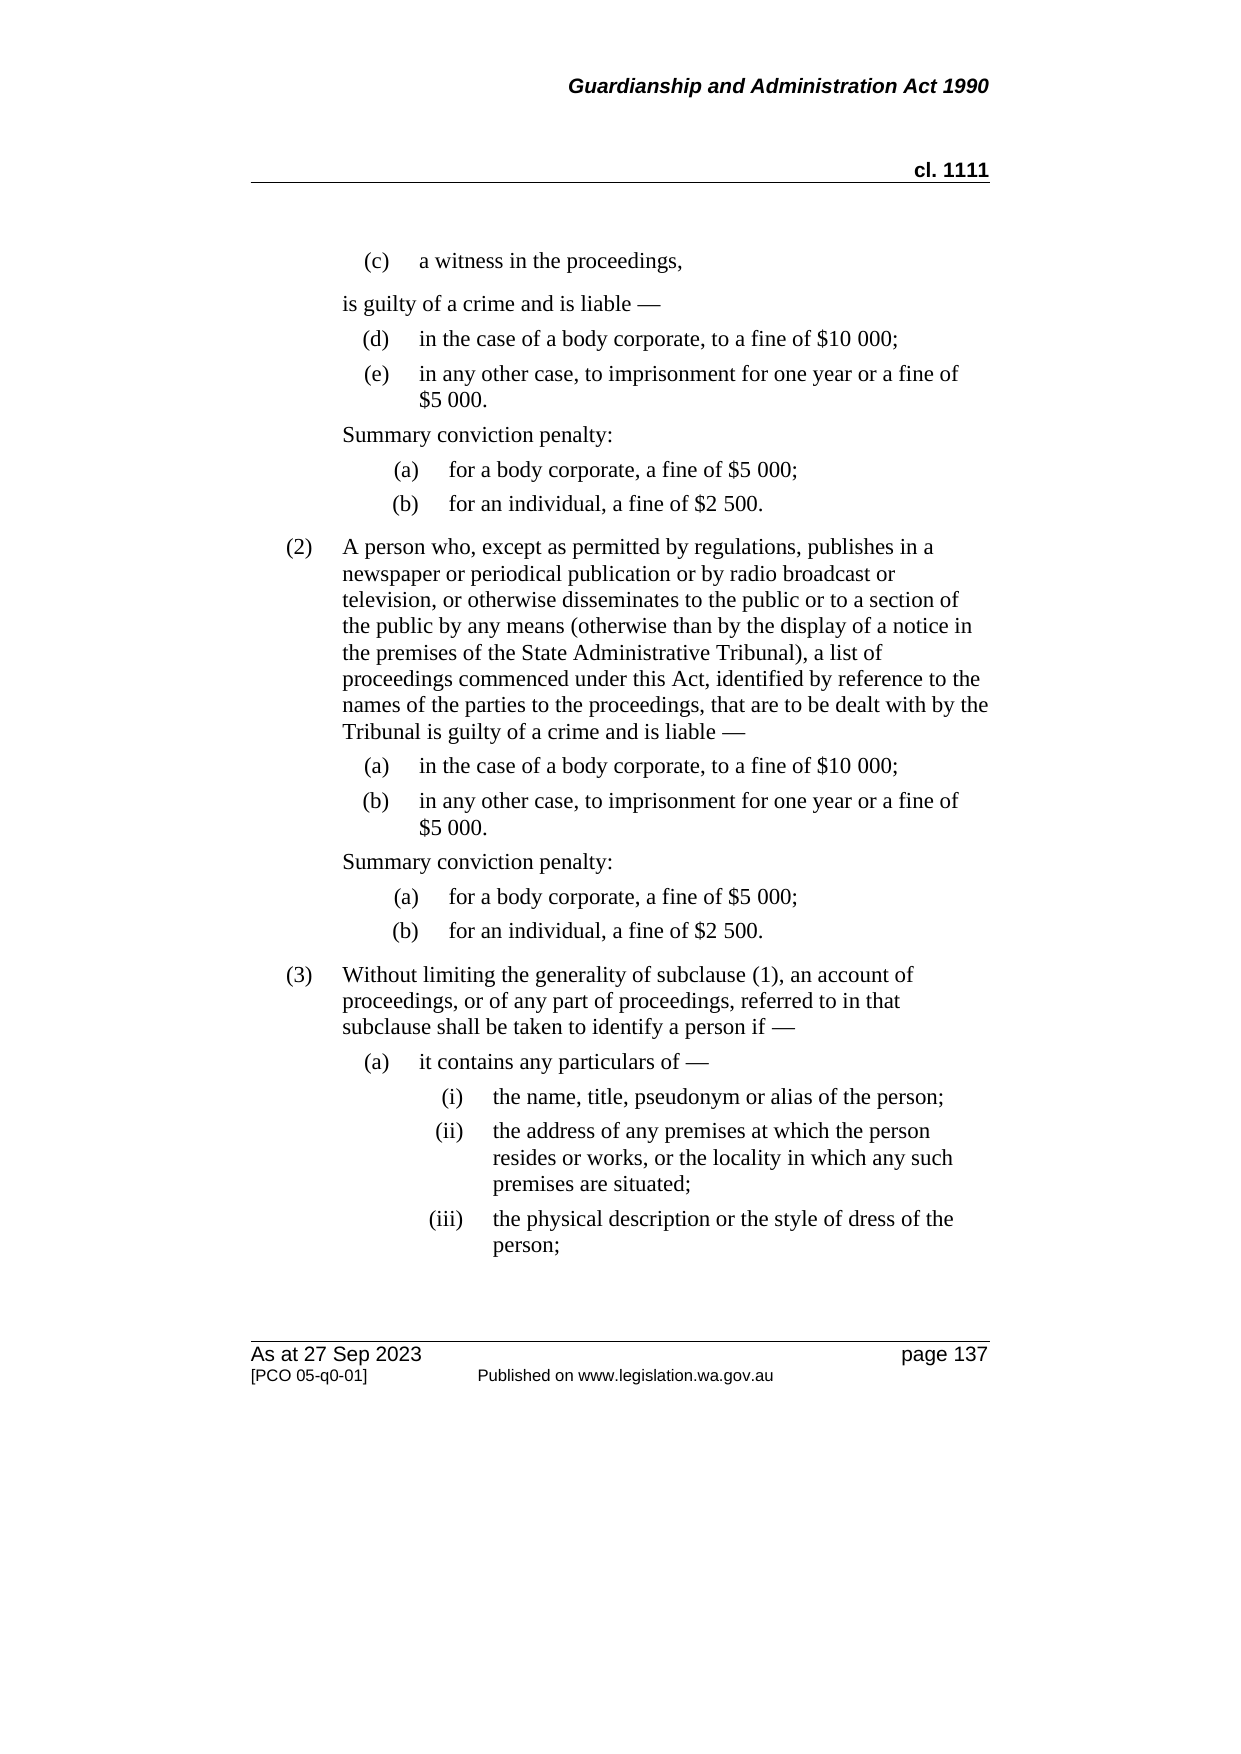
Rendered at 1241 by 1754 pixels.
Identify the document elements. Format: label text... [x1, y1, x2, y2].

text (3) Without limiting the generality of subclause (1), an account of proceedings, or of any part of proceedings, referred to in that subclause shall be taken to identify a person if — [251, 961, 990, 1040]
text is guilty of a crime and is liable — [251, 291, 990, 317]
text (b) in any other case, to imprisonment for one year or a fine of $5 000. [251, 787, 990, 840]
text (b) for an individual, a fine of $2 500. [251, 490, 990, 517]
text (d) in the case of a body corporate, to a fine of $10 000; [251, 325, 990, 352]
text (a) it contains any particulars of — [251, 1048, 990, 1074]
text (a) in the case of a body corporate, to a fine of $10 000; [251, 752, 990, 779]
text (b) for an individual, a fine of $2 500. [251, 918, 990, 944]
text (c) a witness in the proceedings, [251, 247, 990, 274]
text (i) the name, title, pseudonym or alias of the person; [251, 1083, 990, 1109]
text (a) for a body corporate, a fine of $5 000; [251, 456, 990, 482]
text (ii) the address of any premises at which the person resides or works, or the locality in which any such premises are situated; [251, 1117, 990, 1196]
text (2) A person who, except as permitted by regulations, publishes in a newspaper or periodical publication or by radio broadcast or television, or otherwise disseminates to the public or to a section of the public by any means (otherwise than by the display of a notice in the premises of the State Administrative Tribunal), a list of proceedings commenced under this Act, identified by reference to the names of the parties to the proceedings, that are to be dealt with by the Tribunal is guilty of a crime and is liable — [251, 533, 990, 744]
text (a) for a body corporate, a fine of $5 000; [251, 883, 990, 909]
text Summary conviction penalty: [251, 421, 990, 447]
text (iii) the physical description or the style of dress of the person; [251, 1205, 990, 1257]
text (e) in any other case, to imprisonment for one year or a fine of $5 000. [251, 360, 990, 413]
text Summary conviction penalty: [251, 848, 990, 874]
